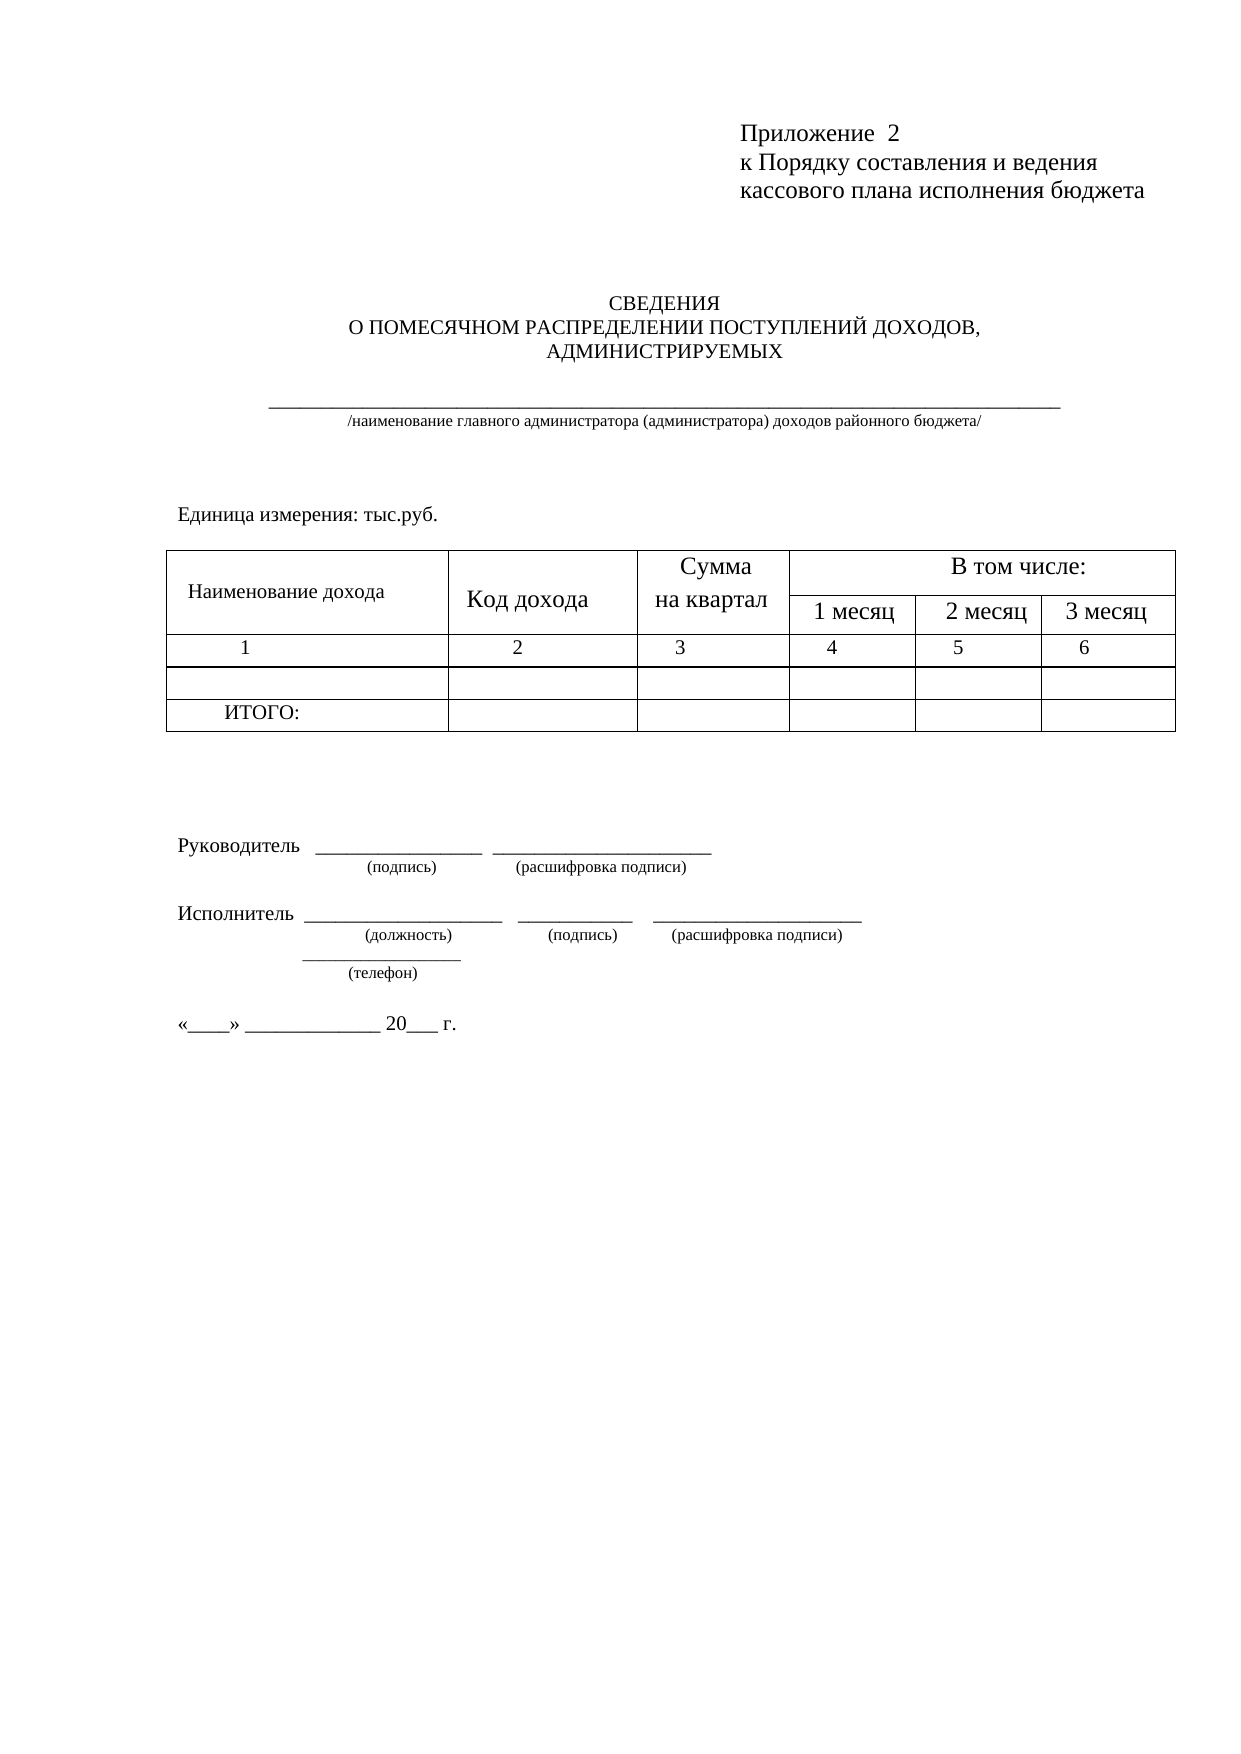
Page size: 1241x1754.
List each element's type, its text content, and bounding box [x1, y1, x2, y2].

text (телефон) [177, 963, 1152, 982]
table_cell 5 [916, 635, 1041, 666]
text (подпись) (расшифровка подписи) [177, 857, 1152, 876]
table_cell 6 [1042, 635, 1175, 666]
table_cell [916, 668, 1041, 699]
table_cell [916, 700, 1041, 731]
text О ПОМЕСЯЧНОМ РАСПРЕДЕЛЕНИИ ПОСТУПЛЕНИЙ ДОХОДОВ, [177, 315, 1152, 339]
text ____________________________________________________________________________ [177, 387, 1152, 411]
table_cell 4 [790, 635, 915, 666]
table_cell [1042, 700, 1175, 731]
table_header В том числе: [790, 551, 1175, 595]
table_cell 1 [167, 635, 448, 666]
text СВЕДЕНИЯ [177, 291, 1152, 315]
table_header Код дохода [449, 551, 637, 634]
table_cell ИТОГО: [167, 700, 448, 731]
text Исполнитель ___________________ ___________ ____________________ [177, 901, 1152, 924]
table_cell [790, 700, 915, 731]
table_cell [638, 668, 789, 699]
text Руководитель ________________ _____________________ [177, 833, 1152, 857]
table_cell 2 месяц [916, 596, 1041, 634]
table_cell 1 месяц [790, 596, 915, 634]
text Приложение 2 [177, 118, 1152, 147]
text (должность) (подпись) (расшифровка подписи) [177, 924, 1152, 944]
text ___________________ [177, 944, 1152, 963]
table_header Сумма на квартал [638, 551, 789, 634]
text /наименование главного администратора (администратора) доходов районного бюджета/ [177, 411, 1152, 430]
text АДМИНИСТРИРУЕМЫХ [177, 339, 1152, 363]
text Единица измерения: тыс.руб. [177, 502, 1152, 526]
table_cell 3 [638, 635, 789, 666]
table_cell [638, 700, 789, 731]
table_cell [1042, 668, 1175, 699]
text к Порядку составления и ведения [177, 147, 1152, 176]
text «____» _____________ 20___ г. [177, 1011, 1152, 1035]
table_cell 3 месяц [1042, 596, 1175, 634]
table_cell [449, 668, 637, 699]
table_header Наименование дохода [167, 551, 448, 634]
table_cell 2 [449, 635, 637, 666]
table_cell [167, 668, 448, 699]
table_cell [449, 700, 637, 731]
table_cell [790, 668, 915, 699]
text кассового плана исполнения бюджета [177, 176, 1152, 204]
